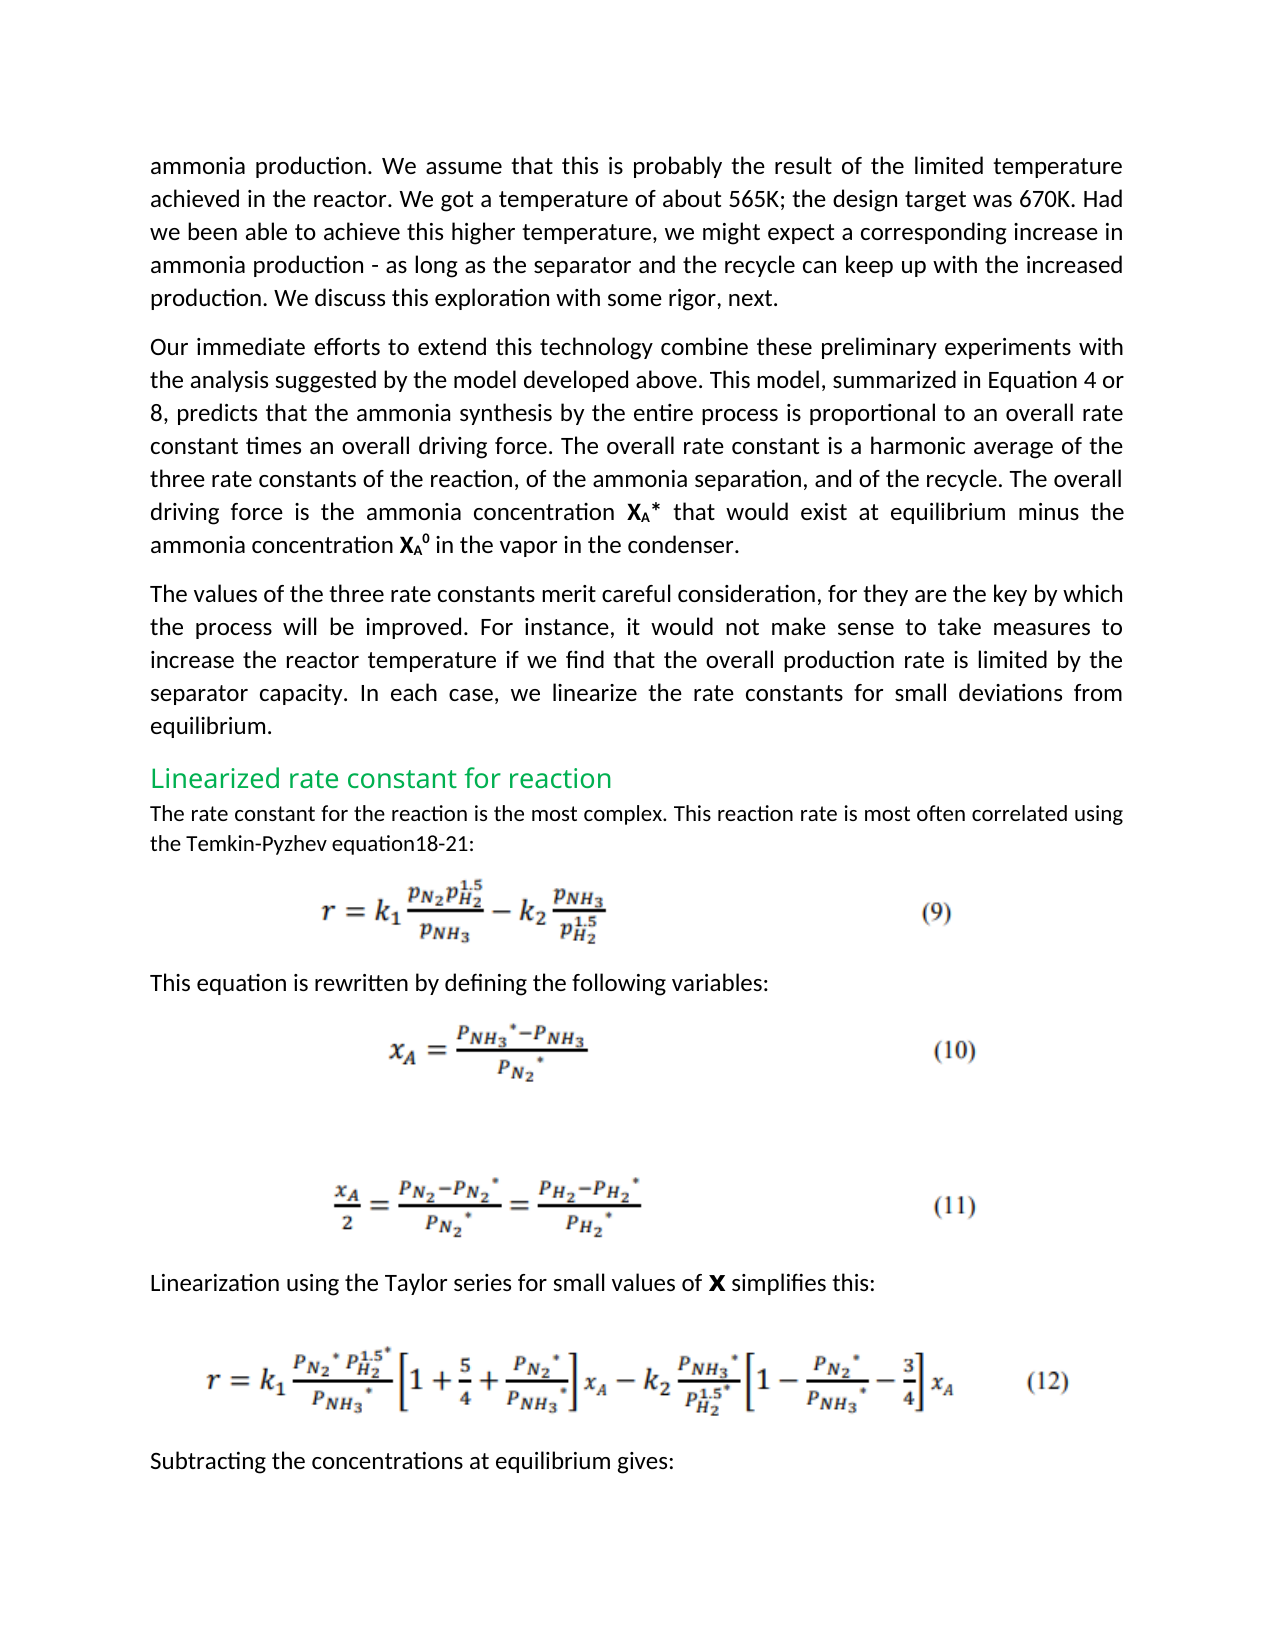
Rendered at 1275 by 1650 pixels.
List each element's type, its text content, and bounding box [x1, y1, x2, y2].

text The rate constant for the reaction is the most complex. This reaction rate is most often correlated using the Temkin-Pyzhev equation18-21: [150, 799, 1125, 858]
text The values of the three rate constants merit careful consideration, for they are the key by which the process will be improved. For instance, it would not make sense to take measures to increase the reactor temperature if we find that the overall production rate is limited by the separator capacity. In each case, we linearize the rate constants for small deviations from equilibrium. [150, 578, 1125, 741]
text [150, 150, 1125, 312]
text Subtracting the concentrations at equilibrium gives: [150, 1445, 1125, 1476]
text This equation is rewritten by defining the following variables: [150, 967, 1125, 998]
text Linearization using the Taylor series for small values of x simplifies this: [150, 1261, 1125, 1300]
subtitle Linearized rate constant for reaction [150, 759, 1125, 796]
text Our immediate efforts to extend this technology combine these preliminary experiments with the analysis suggested by the model developed above. This model, summarized in Equation 4 or 8, predicts that the ammonia synthesis by the entire process is proportional to an overall rate constant times an overall driving force. The overall rate constant is a harmonic average of the three rate constants of the reaction, of the ammonia separation, and of the recycle. The overall driving force is the ammonia concentration XA* that would exist at equilibrium minus the ammonia concentration XA0 in the vapor in the condenser. [150, 331, 1125, 559]
